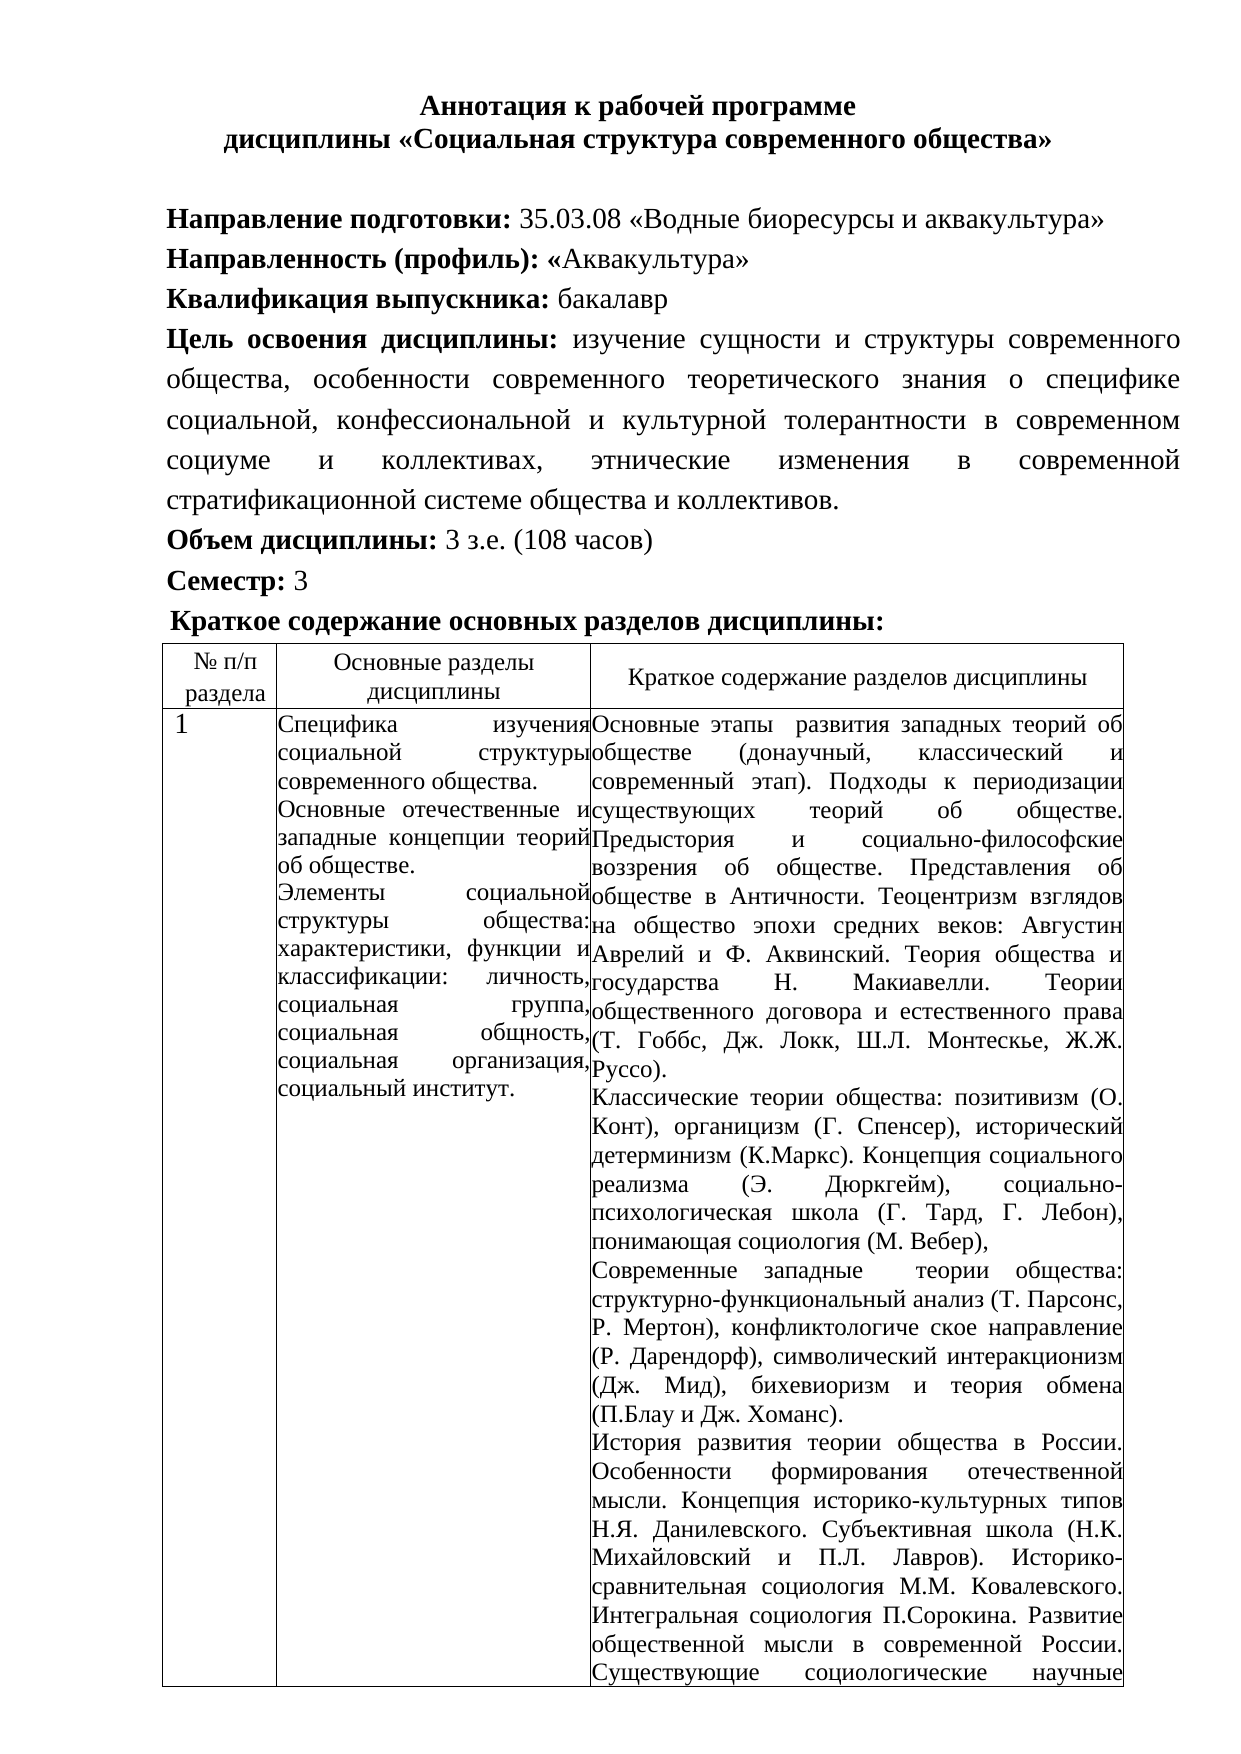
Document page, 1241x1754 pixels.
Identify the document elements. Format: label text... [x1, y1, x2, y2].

text Аннотация к рабочей программе [184, 89, 1091, 122]
text Квалификация выпускника: бакалавр [166, 281, 1181, 315]
table_header № п/п раздела [163, 644, 276, 708]
table_header Краткое содержание разделов дисциплины [591, 644, 1123, 708]
table_header Основные разделы дисциплины [277, 644, 590, 708]
text Цель освоения дисциплины: изучение сущности и структуры современного общества, особенности современного теоретического знания о специфике социальной, конфессиональной и культурной толерантности в современном социуме и коллективах, этнические изменения в современной стратификационной системе общества и коллективов. [166, 321, 1181, 516]
text дисциплины «Социальная структура современного общества» [184, 122, 1091, 155]
table_cell 1 [163, 709, 276, 1686]
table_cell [591, 709, 1123, 1686]
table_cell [277, 709, 590, 1686]
text Направление подготовки: 35.03.08 «Водные биоресурсы и аквакультура» [166, 201, 1181, 234]
list Краткое содержание основных разделов дисциплины: [118, 603, 1181, 637]
text Объем дисциплины: 3 з.е. (108 часов) [166, 522, 1181, 556]
text Семестр: 3 [166, 563, 1181, 596]
text Направленность (профиль): «Аквакультура» [166, 241, 1181, 274]
